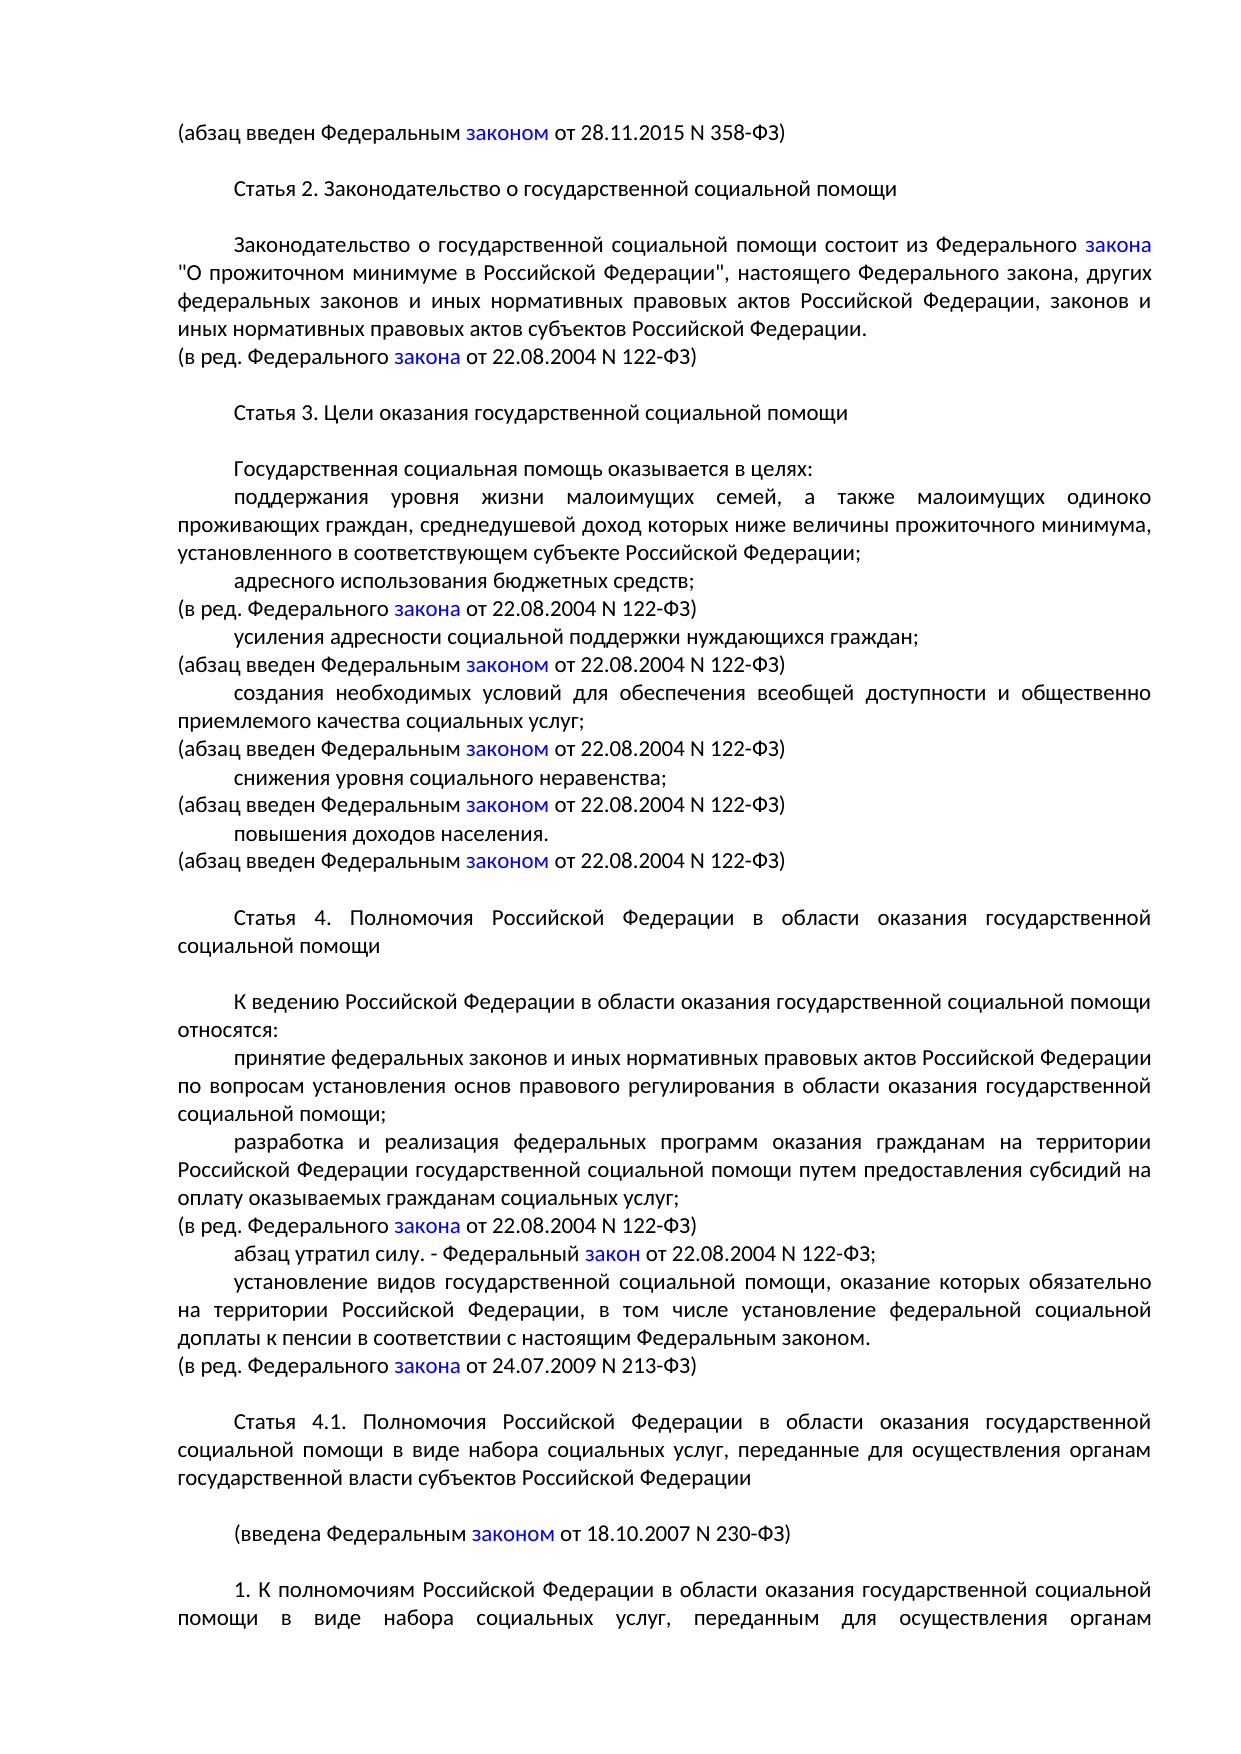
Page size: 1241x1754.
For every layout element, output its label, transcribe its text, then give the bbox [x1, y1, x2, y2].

text (в ред. Федерального закона от 22.08.2004 N 122-ФЗ) [177, 594, 1152, 622]
text установление видов государственной социальной помощи, оказание которых обязательно на территории Российской Федерации, в том числе установление федеральной социальной доплаты к пенсии в соответствии с настоящим Федеральным законом. [177, 1267, 1152, 1351]
text снижения уровня социального неравенства; [177, 763, 1152, 791]
text Законодательство о государственной социальной помощи состоит из Федерального закона "О прожиточном минимуме в Российской Федерации", настоящего Федерального закона, других федеральных законов и иных нормативных правовых актов Российской Федерации, законов и иных нормативных правовых актов субъектов Российской Федерации. [177, 230, 1152, 342]
text (в ред. Федерального закона от 22.08.2004 N 122-ФЗ) [177, 1211, 1152, 1239]
text повышения доходов населения. [177, 819, 1152, 847]
text Статья 2. Законодательство о государственной социальной помощи [177, 174, 1152, 202]
text (абзац введен Федеральным законом от 22.08.2004 N 122-ФЗ) [177, 847, 1152, 875]
text К ведению Российской Федерации в области оказания государственной социальной помощи относятся: [177, 987, 1152, 1043]
text (абзац введен Федеральным законом от 22.08.2004 N 122-ФЗ) [177, 791, 1152, 819]
text Статья 3. Цели оказания государственной социальной помощи [177, 398, 1152, 426]
text Статья 4. Полномочия Российской Федерации в области оказания государственной социальной помощи [177, 903, 1152, 959]
text создания необходимых условий для обеспечения всеобщей доступности и общественно приемлемого качества социальных услуг; [177, 678, 1152, 734]
text (абзац введен Федеральным законом от 22.08.2004 N 122-ФЗ) [177, 734, 1152, 763]
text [177, 1575, 1152, 1631]
text (абзац введен Федеральным законом от 22.08.2004 N 122-ФЗ) [177, 651, 1152, 678]
text Статья 4.1. Полномочия Российской Федерации в области оказания государственной социальной помощи в виде набора социальных услуг, переданные для осуществления органам государственной власти субъектов Российской Федерации [177, 1407, 1152, 1491]
text разработка и реализация федеральных программ оказания гражданам на территории Российской Федерации государственной социальной помощи путем предоставления субсидий на оплату оказываемых гражданам социальных услуг; [177, 1127, 1152, 1211]
text усиления адресности социальной поддержки нуждающихся граждан; [177, 622, 1152, 651]
text (в ред. Федерального закона от 22.08.2004 N 122-ФЗ) [177, 342, 1152, 370]
text абзац утратил силу. - Федеральный закон от 22.08.2004 N 122-ФЗ; [177, 1239, 1152, 1267]
text Государственная социальная помощь оказывается в целях: [177, 454, 1152, 482]
text принятие федеральных законов и иных нормативных правовых актов Российской Федерации по вопросам установления основ правового регулирования в области оказания государственной социальной помощи; [177, 1043, 1152, 1127]
text адресного использования бюджетных средств; [177, 566, 1152, 594]
text поддержания уровня жизни малоимущих семей, а также малоимущих одиноко проживающих граждан, среднедушевой доход которых ниже величины прожиточного минимума, установленного в соответствующем субъекте Российской Федерации; [177, 482, 1152, 566]
text (введена Федеральным законом от 18.10.2007 N 230-ФЗ) [177, 1519, 1152, 1547]
text (абзац введен Федеральным законом от 28.11.2015 N 358-ФЗ) [177, 118, 1152, 146]
text (в ред. Федерального закона от 24.07.2009 N 213-ФЗ) [177, 1351, 1152, 1379]
